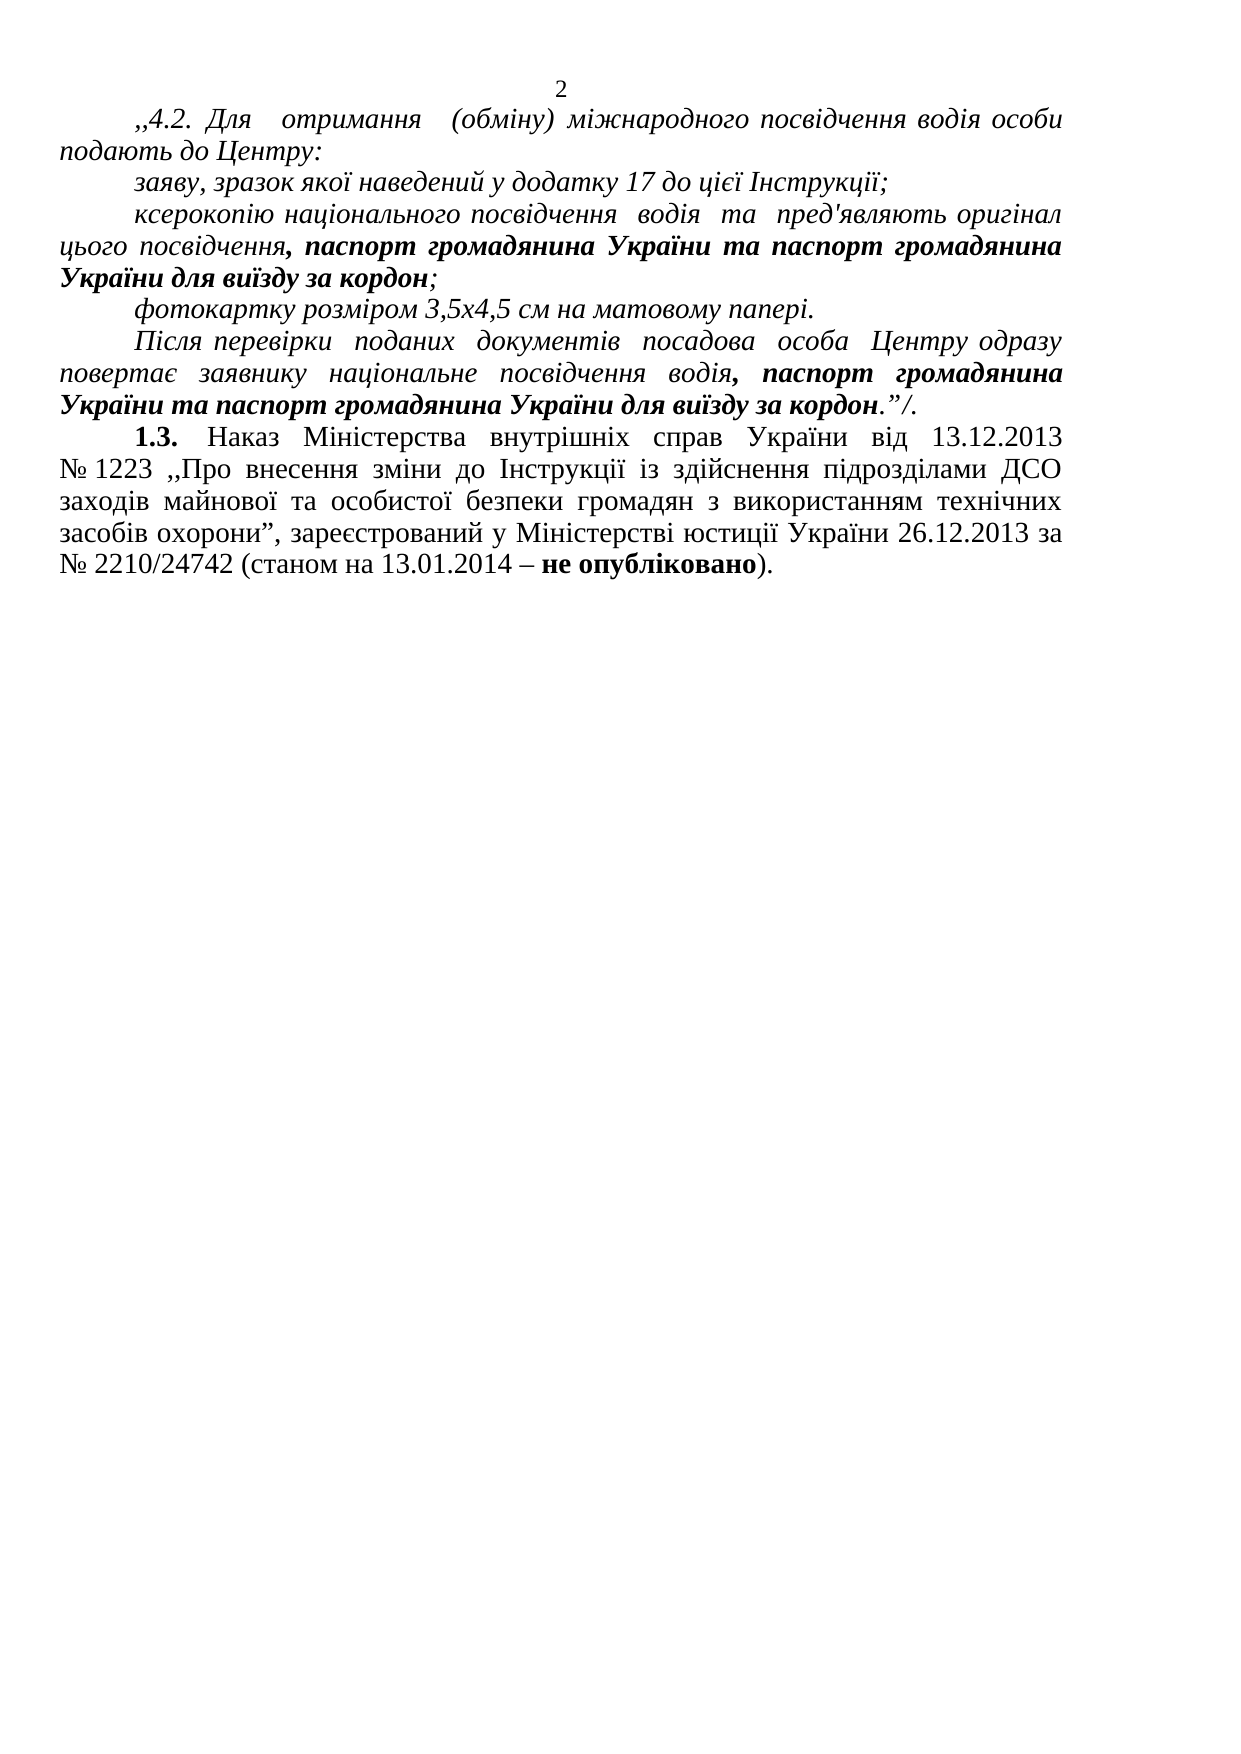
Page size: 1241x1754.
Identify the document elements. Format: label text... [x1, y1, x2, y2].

text ,,4.2. Для отримання (обміну) міжнародного посвідчення водія особи подають до Центру: [59, 103, 1063, 166]
text ксерокопію національного посвідчення водія та пред'являють оригінал цього посвідчення, паспорт громадянина України та паспорт громадянина України для виїзду за кордон; [59, 198, 1063, 293]
text заяву, зразок якої наведений у додатку 17 до цієї Інструкції; [59, 166, 1063, 198]
text 1.3. Наказ Міністерства внутрішніх справ України від 13.12.2013 № 1223 ,,Про внесення зміни до Інструкції із здійснення підрозділами ДСО заходів майнової та особистої безпеки громадян з використанням технічних засобів охорониˮ, зареєстрований у Міністерстві юстиції України 26.12.2013 за № 2210/24742 (станом на 13.01.2014 – не опубліковано). [59, 421, 1063, 580]
text фотокартку розміром 3,5х4,5 см на матовому папері. [59, 293, 1063, 325]
text Після перевірки поданих документів посадова особа Центру одразу повертає заявнику національне посвідчення водія, паспорт громадянина України та паспорт громадянина України для виїзду за кордон.ˮ/. [59, 325, 1063, 421]
